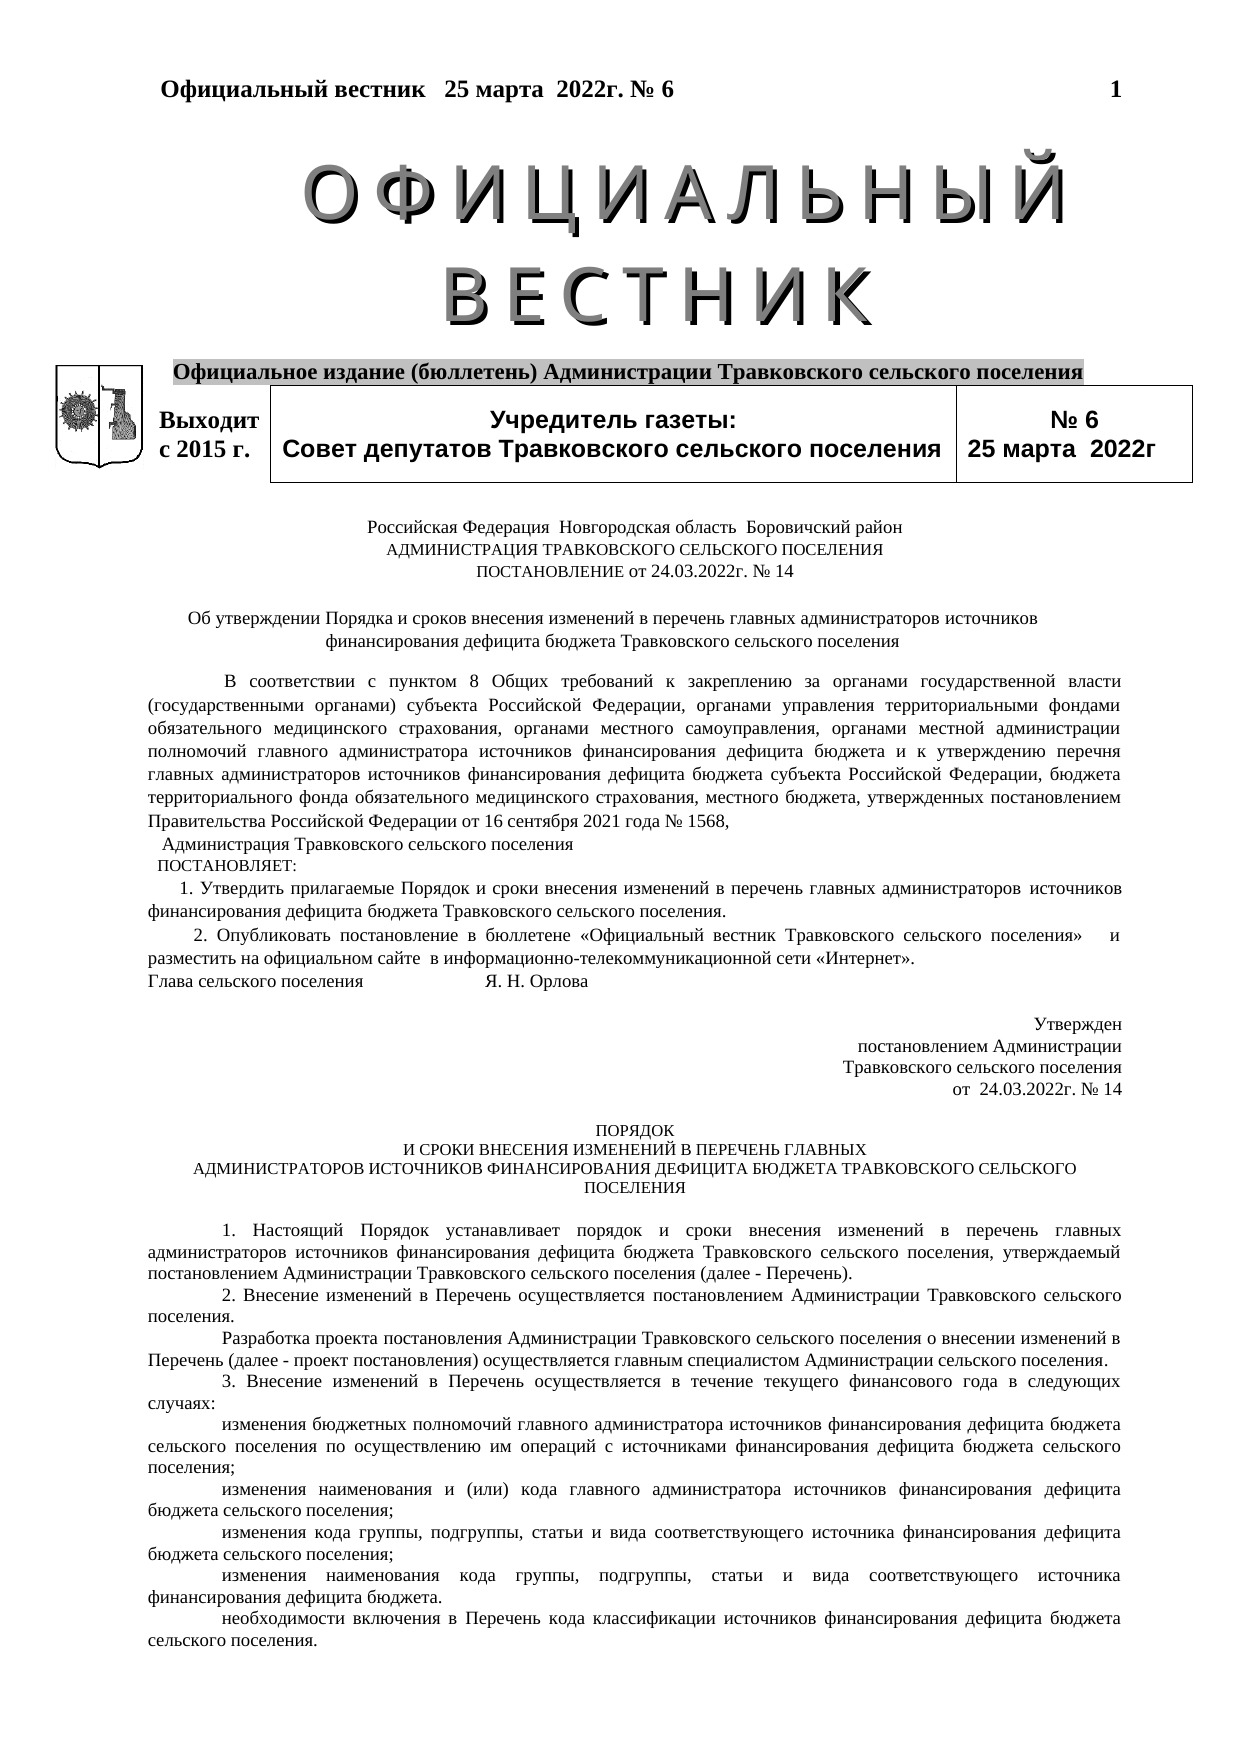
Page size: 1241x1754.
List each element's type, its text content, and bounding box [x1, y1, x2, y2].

text Глава сельского поселения Я. Н. Орлова [148, 970, 1122, 991]
text 3. Внесение изменений в Перечень осуществляется в течение текущего финансового года в следующих случаях: [148, 1370, 1122, 1413]
text необходимости включения в Перечень кода классификации источников финансирования дефицита бюджета сельского поселения. [148, 1607, 1122, 1650]
text Разработка проекта постановления Администрации Травковского сельского поселения о внесении изменений в Перечень (далее - проект постановления) осуществляется главным специалистом Администрации сельского поселения. [148, 1327, 1122, 1370]
table_header № 6 25 марта 2022г [957, 386, 1192, 482]
text Официальное издание (бюллетень) Администрации Травковского сельского поселения [148, 358, 1122, 385]
table_header Учредитель газеты: Совет депутатов Травковского сельского поселения [271, 386, 956, 482]
text ПОСТАНОВЛЯЕТ: [148, 856, 1122, 875]
text 2. Внесение изменений в Перечень осуществляется постановлением Администрации Травковского сельского поселения. [148, 1284, 1122, 1327]
text 1. Утвердить прилагаемые Порядок и сроки внесения изменений в перечень главных администраторов источников финансирования дефицита бюджета Травковского сельского поселения. [148, 877, 1122, 922]
text 2. Опубликовать постановление в бюллетене «Официальный вестник Травковского сельского поселения» и разместить на официальном сайте в информационно-телекоммуникационной сети «Интернет». [148, 923, 1122, 968]
text Администрация Травковского сельского поселения [148, 833, 1122, 854]
text ПОРЯДОК [148, 1121, 1122, 1140]
text АДМИНИСТРАЦИЯ ТРАВКОВСКОГО СЕЛЬСКОГО ПОСЕЛЕНИЯ [148, 539, 1122, 559]
text В соответствии с пунктом 8 Общих требований к закреплению за органами государственной власти (государственными органами) субъекта Российской Федерации, органами управления территориальными фондами обязательного медицинского страхования, органами местного самоуправления, органами местной администрации полномочий главного администратора источников финансирования дефицита бюджета и к утверждению перечня главных администраторов источников финансирования дефицита бюджета субъекта Российской Федерации, бюджета территориального фонда обязательного медицинского страхования, местного бюджета, утвержденных постановлением Правительства Российской Федерации от 16 сентября 2021 года № 1568, [148, 670, 1122, 831]
text изменения бюджетных полномочий главного администратора источников финансирования дефицита бюджета сельского поселения по осуществлению им операций с источниками финансирования дефицита бюджета сельского поселения; [148, 1413, 1122, 1478]
table_header Выходит с . [148, 385, 270, 482]
text 1. Настоящий Порядок устанавливает порядок и сроки внесения изменений в перечень главных администраторов источников финансирования дефицита бюджета Травковского сельского поселения, утверждаемый постановлением Администрации Травковского сельского поселения (далее - Перечень). [148, 1219, 1122, 1284]
text АДМИНИСТРАТОРОВ ИСТОЧНИКОВ ФИНАНСИРОВАНИЯ ДЕФИЦИТА БЮДЖЕТА ТРАВКОВСКОГО СЕЛЬСКОГО ПОСЕЛЕНИЯ [148, 1159, 1122, 1197]
text ПОСТАНОВЛЕНИЕ от 24.03.2022г. № 14 [148, 560, 1122, 582]
text Утвержден [148, 1013, 1122, 1034]
table_header Об утверждении Порядка и сроков внесения изменений в перечень главных администраторов источников финансирования дефицита бюджета Травковского сельского поселения [148, 583, 1078, 670]
text И СРОКИ ВНЕСЕНИЯ ИЗМЕНЕНИЙ В ПЕРЕЧЕНЬ ГЛАВНЫХ [148, 1140, 1122, 1159]
text Российская Федерация Новгородская область Боровичский район [148, 516, 1122, 538]
text Травковского сельского поселения [148, 1056, 1122, 1078]
text изменения наименования и (или) кода главного администратора источников финансирования дефицита бюджета сельского поселения; [148, 1478, 1122, 1521]
text от 24.03.2022г. № 14 [148, 1078, 1122, 1099]
text постановлением Администрации [148, 1034, 1122, 1056]
text изменения кода группы, подгруппы, статьи и вида соответствующего источника финансирования дефицита бюджета сельского поселения; [148, 1521, 1122, 1564]
text изменения наименования кода группы, подгруппы, статьи и вида соответствующего источника финансирования дефицита бюджета. [148, 1564, 1122, 1607]
